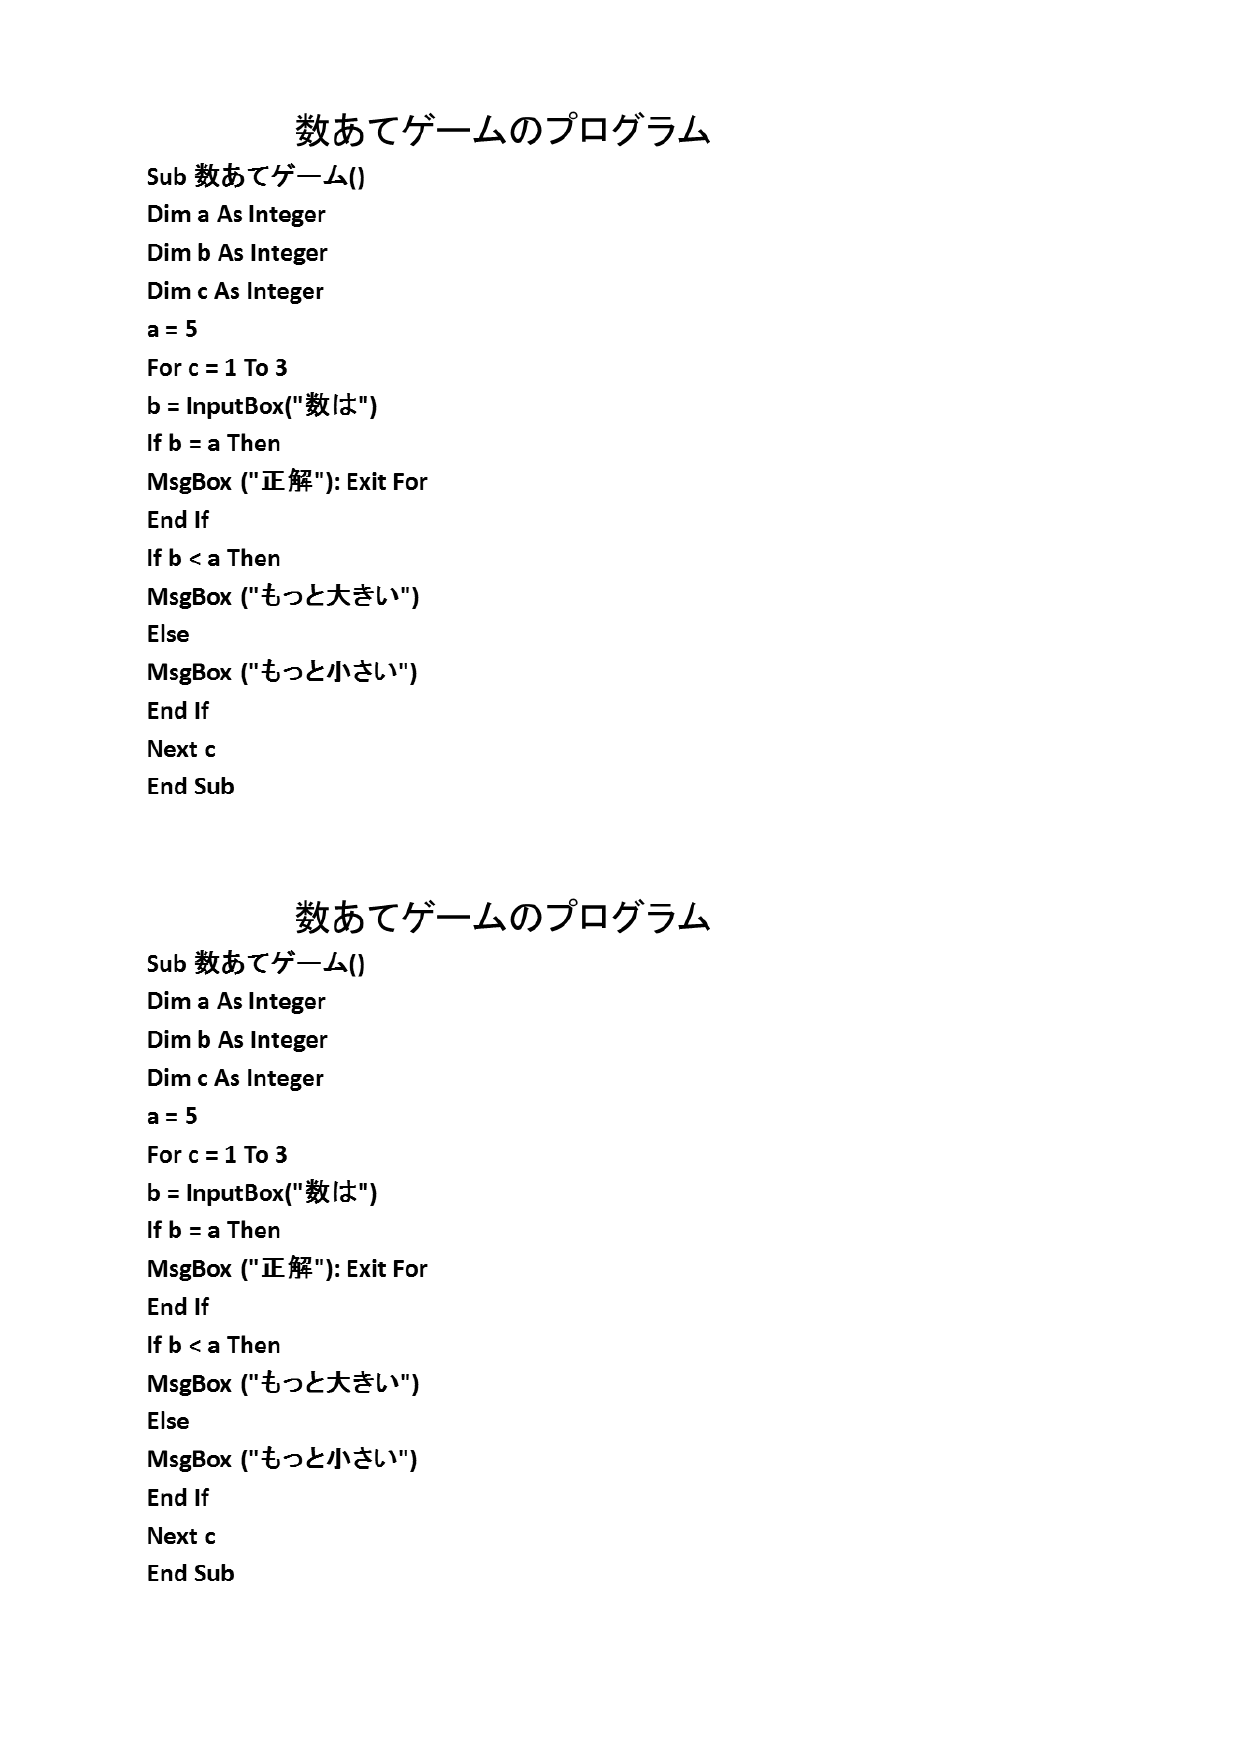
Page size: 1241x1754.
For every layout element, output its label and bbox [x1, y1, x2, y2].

picture [75, 877, 961, 1594]
picture [75, 89, 961, 807]
